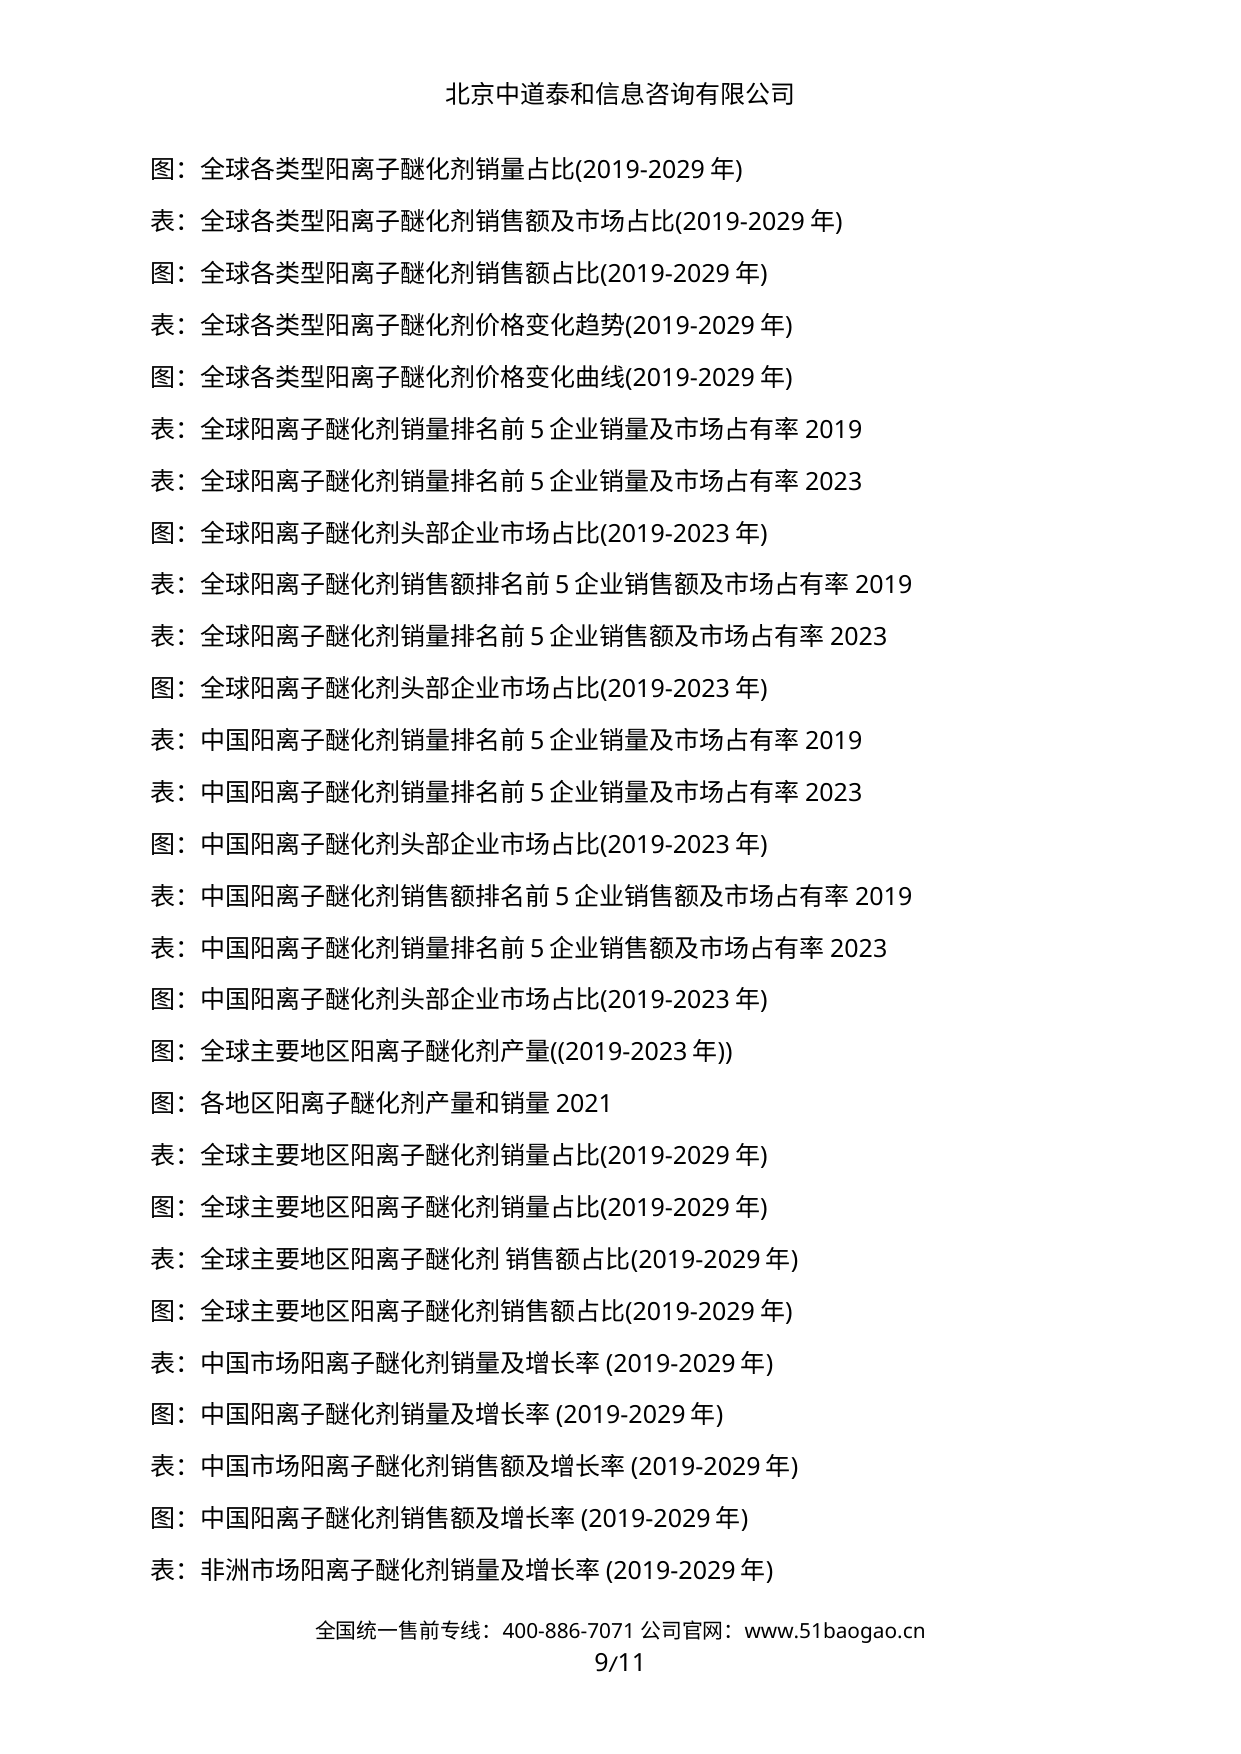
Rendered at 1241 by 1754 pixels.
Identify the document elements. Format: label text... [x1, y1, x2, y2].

text 图：全球主要地区阳离子醚化剂销量占比(2019-2029年) [150, 1187, 1090, 1224]
text 图：中国阳离子醚化剂销量及增长率 (2019-2029年) [150, 1395, 1090, 1431]
text 表：全球各类型阳离子醚化剂销售额及市场占比(2019-2029年) [150, 202, 1090, 238]
text 表：全球阳离子醚化剂销售额排名前5企业销售额及市场占有率 2019 [150, 565, 1090, 601]
text 表：中国市场阳离子醚化剂销量及增长率 (2019-2029年) [150, 1343, 1090, 1379]
text 图：全球各类型阳离子醚化剂销量占比(2019-2029年) [150, 150, 1090, 186]
text 图：全球阳离子醚化剂头部企业市场占比(2019-2023年) [150, 669, 1090, 705]
text 表：全球主要地区阳离子醚化剂 销售额占比(2019-2029年) [150, 1239, 1090, 1276]
text 图：中国阳离子醚化剂销售额及增长率 (2019-2029年) [150, 1499, 1090, 1535]
text 图：中国阳离子醚化剂头部企业市场占比(2019-2023年) [150, 824, 1090, 861]
text 图：各地区阳离子醚化剂产量和销量 2021 [150, 1084, 1090, 1120]
text 表：中国阳离子醚化剂销量排名前5企业销售额及市场占有率 2023 [150, 928, 1090, 964]
text 图：全球各类型阳离子醚化剂销售额占比(2019-2029年) [150, 254, 1090, 290]
text 图：中国阳离子醚化剂头部企业市场占比(2019-2023年) [150, 980, 1090, 1016]
text 表：中国阳离子醚化剂销量排名前5企业销量及市场占有率 2023 [150, 772, 1090, 809]
text 图：全球各类型阳离子醚化剂价格变化曲线(2019-2029年) [150, 357, 1090, 394]
text 图：全球阳离子醚化剂头部企业市场占比(2019-2023年) [150, 513, 1090, 549]
text 表：中国阳离子醚化剂销量排名前5企业销量及市场占有率 2019 [150, 721, 1090, 757]
text 表：全球阳离子醚化剂销量排名前5企业销量及市场占有率 2023 [150, 461, 1090, 497]
text 表：中国阳离子醚化剂销售额排名前5企业销售额及市场占有率 2019 [150, 876, 1090, 912]
text 表：全球阳离子醚化剂销量排名前5企业销量及市场占有率 2019 [150, 409, 1090, 446]
text 表：全球各类型阳离子醚化剂价格变化趋势(2019-2029年) [150, 306, 1090, 342]
text 表：全球主要地区阳离子醚化剂销量占比(2019-2029年) [150, 1136, 1090, 1172]
text 表：非洲市场阳离子醚化剂销量及增长率 (2019-2029年) [150, 1551, 1090, 1587]
text 图：全球主要地区阳离子醚化剂销售额占比(2019-2029年) [150, 1291, 1090, 1327]
text 表：中国市场阳离子醚化剂销售额及增长率 (2019-2029年) [150, 1447, 1090, 1483]
text 表：全球阳离子醚化剂销量排名前5企业销售额及市场占有率 2023 [150, 617, 1090, 653]
text 图：全球主要地区阳离子醚化剂产量((2019-2023年)) [150, 1032, 1090, 1068]
